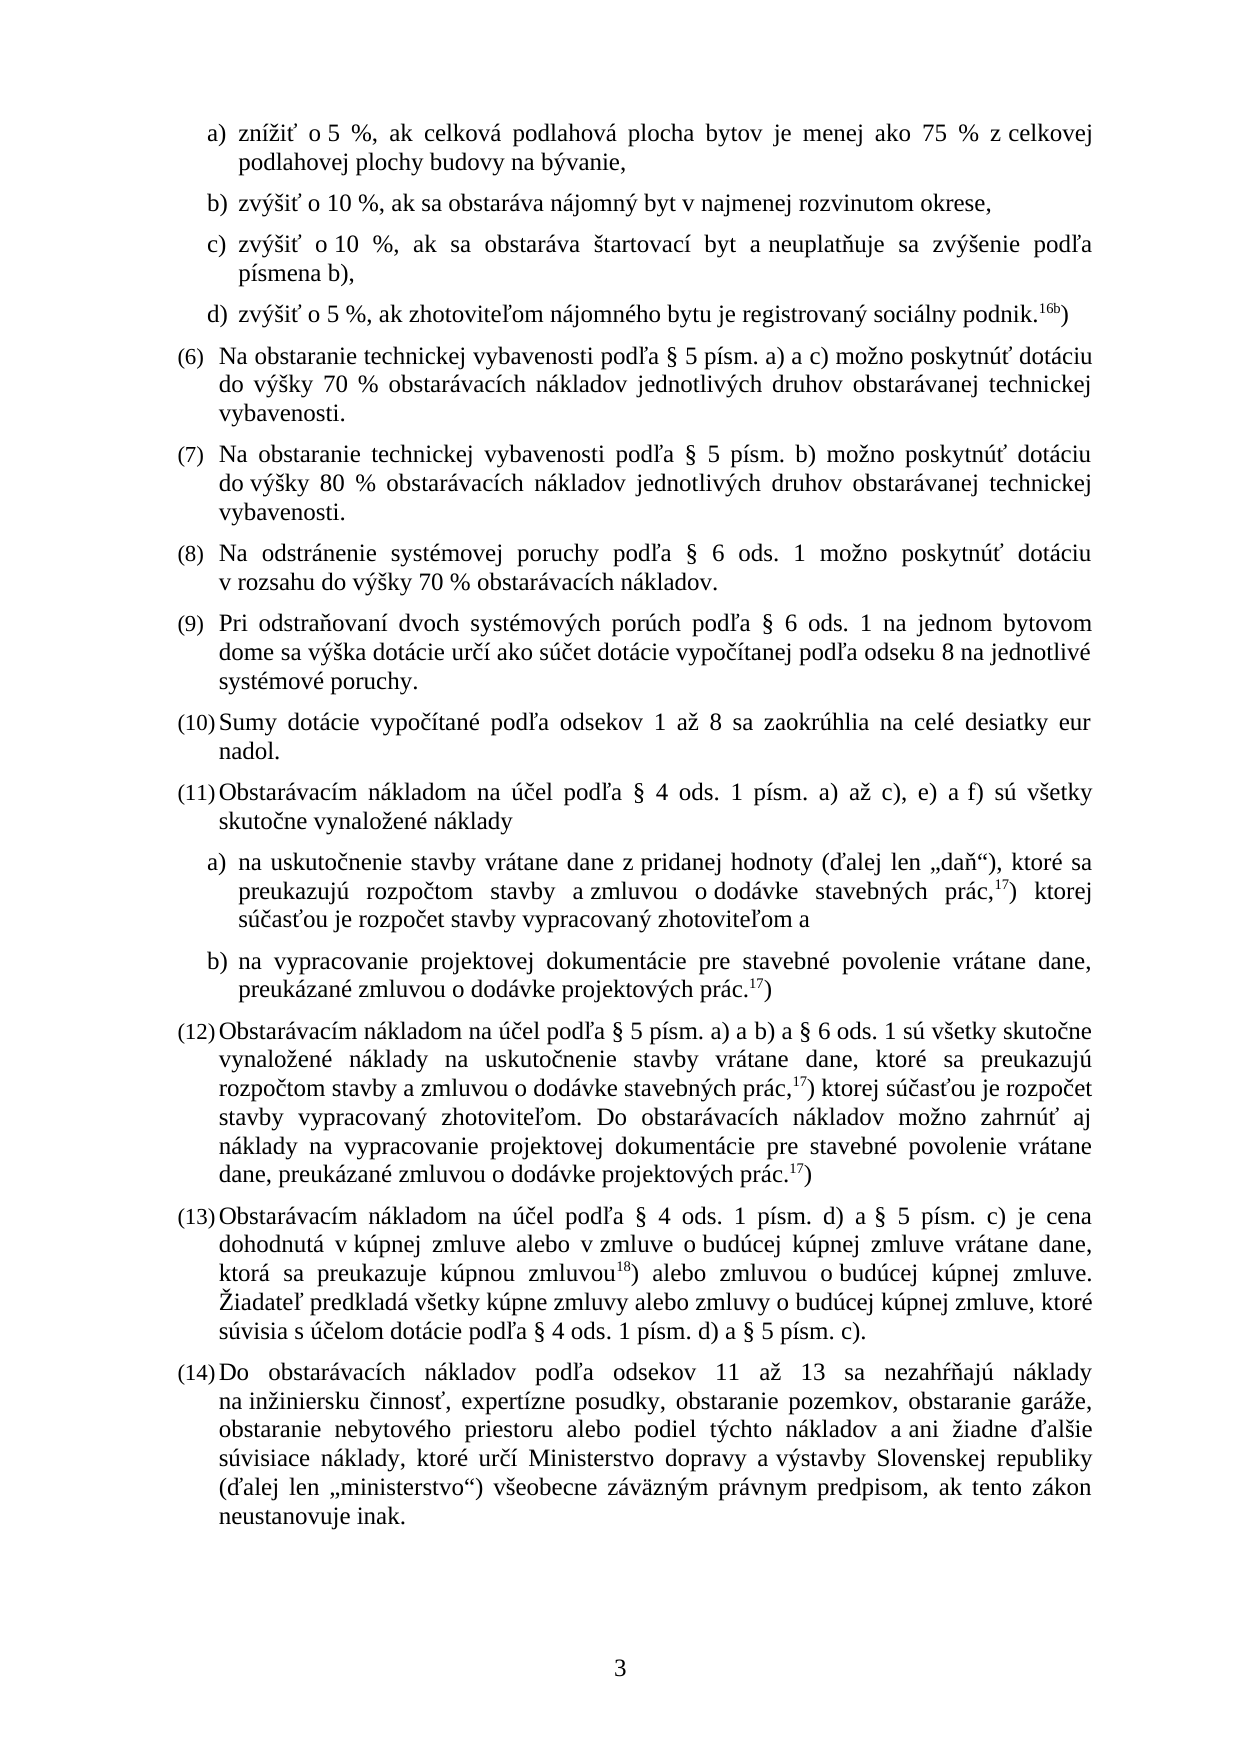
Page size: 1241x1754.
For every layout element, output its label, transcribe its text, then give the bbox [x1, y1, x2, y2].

list Sumy dotácie vypočítané podľa odsekov 1 až 8 sa zaokrúhlia na celé desiatky eur nadol. [177, 707, 1093, 764]
list Obstarávacím nákladom na účel podľa § 5 písm. a) a b) a § 6 ods. 1 sú všetky skutočne vynaložené náklady na uskutočnenie stavby vrátane dane, ktoré sa preukazujú rozpočtom stavby a zmluvou o dodávke stavebných prác,17) ktorej súčasťou je rozpočet stavby vypracovaný zhotoviteľom. Do obstarávacích nákladov možno zahrnúť aj náklady na vypracovanie projektovej dokumentácie pre stavebné povolenie vrátane dane, preukázané zmluvou o dodávke projektových prác.17) [177, 1016, 1093, 1188]
list Obstarávacím nákladom na účel podľa § 4 ods. 1 písm. d) a § 5 písm. c) je cena dohodnutá v kúpnej zmluve alebo v zmluve o budúcej kúpnej zmluve vrátane dane, ktorá sa preukazuje kúpnou zmluvou18) alebo zmluvou o budúcej kúpnej zmluve. Žiadateľ predkladá všetky kúpne zmluvy alebo zmluvy o budúcej kúpnej zmluve, ktoré súvisia s účelom dotácie podľa § 4 ods. 1 písm. d) a § 5 písm. c). [177, 1201, 1093, 1344]
list Na odstránenie systémovej poruchy podľa § 6 ods. 1 možno poskytnúť dotáciu v rozsahu do výšky 70 % obstarávacích nákladov. [177, 538, 1093, 596]
list na uskutočnenie stavby vrátane dane z pridanej hodnoty (ďalej len „daň“), ktoré sa preukazujú rozpočtom stavby a zmluvou o dodávke stavebných prác,17) ktorej súčasťou je rozpočet stavby vypracovaný zhotoviteľom a [207, 847, 1093, 933]
list Na obstaranie technickej vybavenosti podľa § 5 písm. a) a c) možno poskytnúť dotáciu do výšky 70 % obstarávacích nákladov jednotlivých druhov obstarávanej technickej vybavenosti. [177, 341, 1093, 427]
list Pri odstraňovaní dvoch systémových porúch podľa § 6 ods. 1 na jednom bytovom dome sa výška dotácie určí ako súčet dotácie vypočítanej podľa odseku 8 na jednotlivé systémové poruchy. [177, 608, 1093, 694]
list na vypracovanie projektovej dokumentácie pre stavebné povolenie vrátane dane, preukázané zmluvou o dodávke projektových prác.17) [207, 946, 1093, 1003]
list Do obstarávacích nákladov podľa odsekov 11 až 13 sa nezahŕňajú náklady na inžiniersku činnosť, expertízne posudky, obstaranie pozemkov, obstaranie garáže, obstaranie nebytového priestoru alebo podiel týchto nákladov a ani žiadne ďalšie súvisiace náklady, ktoré určí Ministerstvo dopravy a výstavby Slovenskej republiky (ďalej len „ministerstvo“) všeobecne záväzným právnym predpisom, ak tento zákon neustanovuje inak. [177, 1357, 1093, 1529]
list Na obstaranie technickej vybavenosti podľa § 5 písm. b) možno poskytnúť dotáciu do výšky 80 % obstarávacích nákladov jednotlivých druhov obstarávanej technickej vybavenosti. [177, 439, 1093, 526]
list zvýšiť o 5 %, ak zhotoviteľom nájomného bytu je registrovaný sociálny podnik.16b) [207, 299, 1093, 328]
list Obstarávacím nákladom na účel podľa § 4 ods. 1 písm. a) až c), e) a f) sú všetky skutočne vynaložené náklady [177, 777, 1093, 834]
list zvýšiť o 10 %, ak sa obstaráva nájomný byt v najmenej rozvinutom okrese, [207, 188, 1093, 217]
list zvýšiť o 10 %, ak sa obstaráva štartovací byt a neuplatňuje sa zvýšenie podľa písmena b), [207, 229, 1093, 287]
list znížiť o 5 %, ak celková podlahová plocha bytov je menej ako 75 % z celkovej podlahovej plochy budovy na bývanie, [207, 118, 1093, 176]
